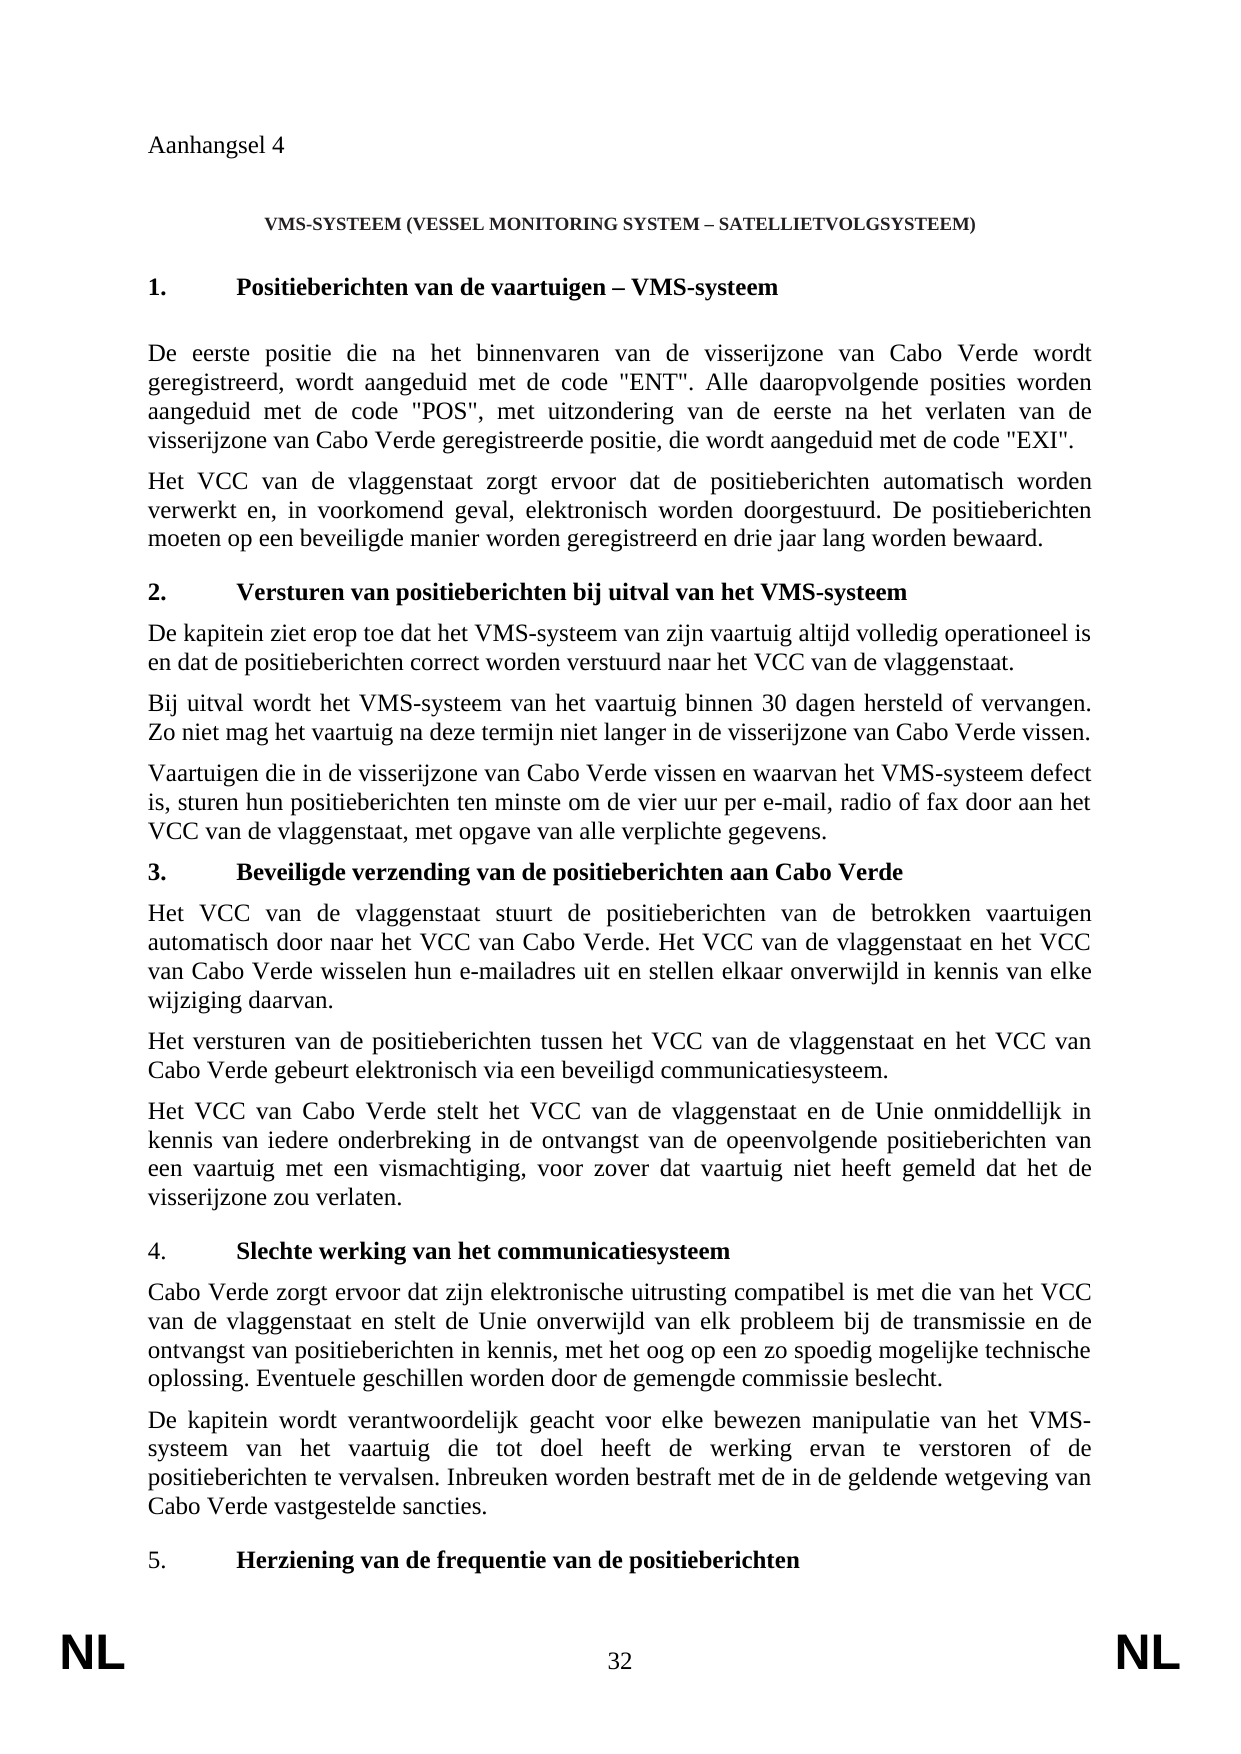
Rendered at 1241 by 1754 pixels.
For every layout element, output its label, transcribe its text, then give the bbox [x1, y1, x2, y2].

text Het VCC van Cabo Verde stelt het VCC van de vlaggenstaat en de Unie onmiddellijk in kennis van iedere onderbreking in de ontvangst van de opeenvolgende positieberichten van een vaartuig met een vismachtiging, voor zover dat vaartuig niet heeft gemeld dat het de visserijzone zou verlaten. [148, 1096, 1093, 1211]
text VMS-SYSTEEM (VESSEL MONITORING SYSTEM – SATELLIETVOLGSYSTEEM) [148, 213, 1093, 235]
text Het versturen van de positieberichten tussen het VCC van de vlaggenstaat en het VCC van Cabo Verde gebeurt elektronisch via een beveiligd communicatiesysteem. [148, 1026, 1093, 1083]
text De kapitein wordt verantwoordelijk geacht voor elke bewezen manipulatie van het VMS-systeem van het vaartuig die tot doel heeft de werking ervan te verstoren of de positieberichten te vervalsen. Inbreuken worden bestraft met de in de geldende wetgeving van Cabo Verde vastgestelde sancties. [148, 1405, 1093, 1520]
text Herziening van de frequentie van de positieberichten [148, 1545, 1093, 1573]
text Bij uitval wordt het VMS-systeem van het vaartuig binnen 30 dagen hersteld of vervangen. Zo niet mag het vaartuig na deze termijn niet langer in de visserijzone van Cabo Verde vissen. [148, 688, 1093, 746]
text Slechte werking van het communicatiesysteem [148, 1236, 1093, 1265]
text De eerste positie die na het binnenvaren van de visserijzone van Cabo Verde wordt geregistreerd, wordt aangeduid met de code "ENT". Alle daaropvolgende posities worden aangeduid met de code "POS", met uitzondering van de eerste na het verlaten van de visserijzone van Cabo Verde geregistreerde positie, die wordt aangeduid met de code "EXI". [148, 338, 1093, 453]
text Het VCC van de vlaggenstaat zorgt ervoor dat de positieberichten automatisch worden verwerkt en, in voorkomend geval, elektronisch worden doorgestuurd. De positieberichten moeten op een beveiligde manier worden geregistreerd en drie jaar lang worden bewaard. [148, 466, 1093, 552]
text Vaartuigen die in de visserijzone van Cabo Verde vissen en waarvan het VMS-systeem defect is, sturen hun positieberichten ten minste om de vier uur per e-mail, radio of fax door aan het VCC van de vlaggenstaat, met opgave van alle verplichte gegevens. [148, 758, 1093, 845]
text Het VCC van de vlaggenstaat stuurt de positieberichten van de betrokken vaartuigen automatisch door naar het VCC van Cabo Verde. Het VCC van de vlaggenstaat en het VCC van Cabo Verde wisselen hun e-mailadres uit en stellen elkaar onverwijld in kennis van elke wijziging daarvan. [148, 898, 1093, 1013]
text Beveiligde verzending van de positieberichten aan Cabo Verde [148, 857, 1093, 886]
text Aanhangsel 4 [148, 131, 1093, 159]
text Versturen van positieberichten bij uitval van het VMS-systeem [148, 577, 1093, 606]
list Positieberichten van de vaartuigen – VMS-systeem [148, 272, 1093, 301]
text Cabo Verde zorgt ervoor dat zijn elektronische uitrusting compatibel is met die van het VCC van de vlaggenstaat en stelt de Unie onverwijld van elk probleem bij de transmissie en de ontvangst van positieberichten in kennis, met het oog op een zo spoedig mogelijke technische oplossing. Eventuele geschillen worden door de gemengde commissie beslecht. [148, 1277, 1093, 1392]
text De kapitein ziet erop toe dat het VMS-systeem van zijn vaartuig altijd volledig operationeel is en dat de positieberichten correct worden verstuurd naar het VCC van de vlaggenstaat. [148, 618, 1093, 676]
